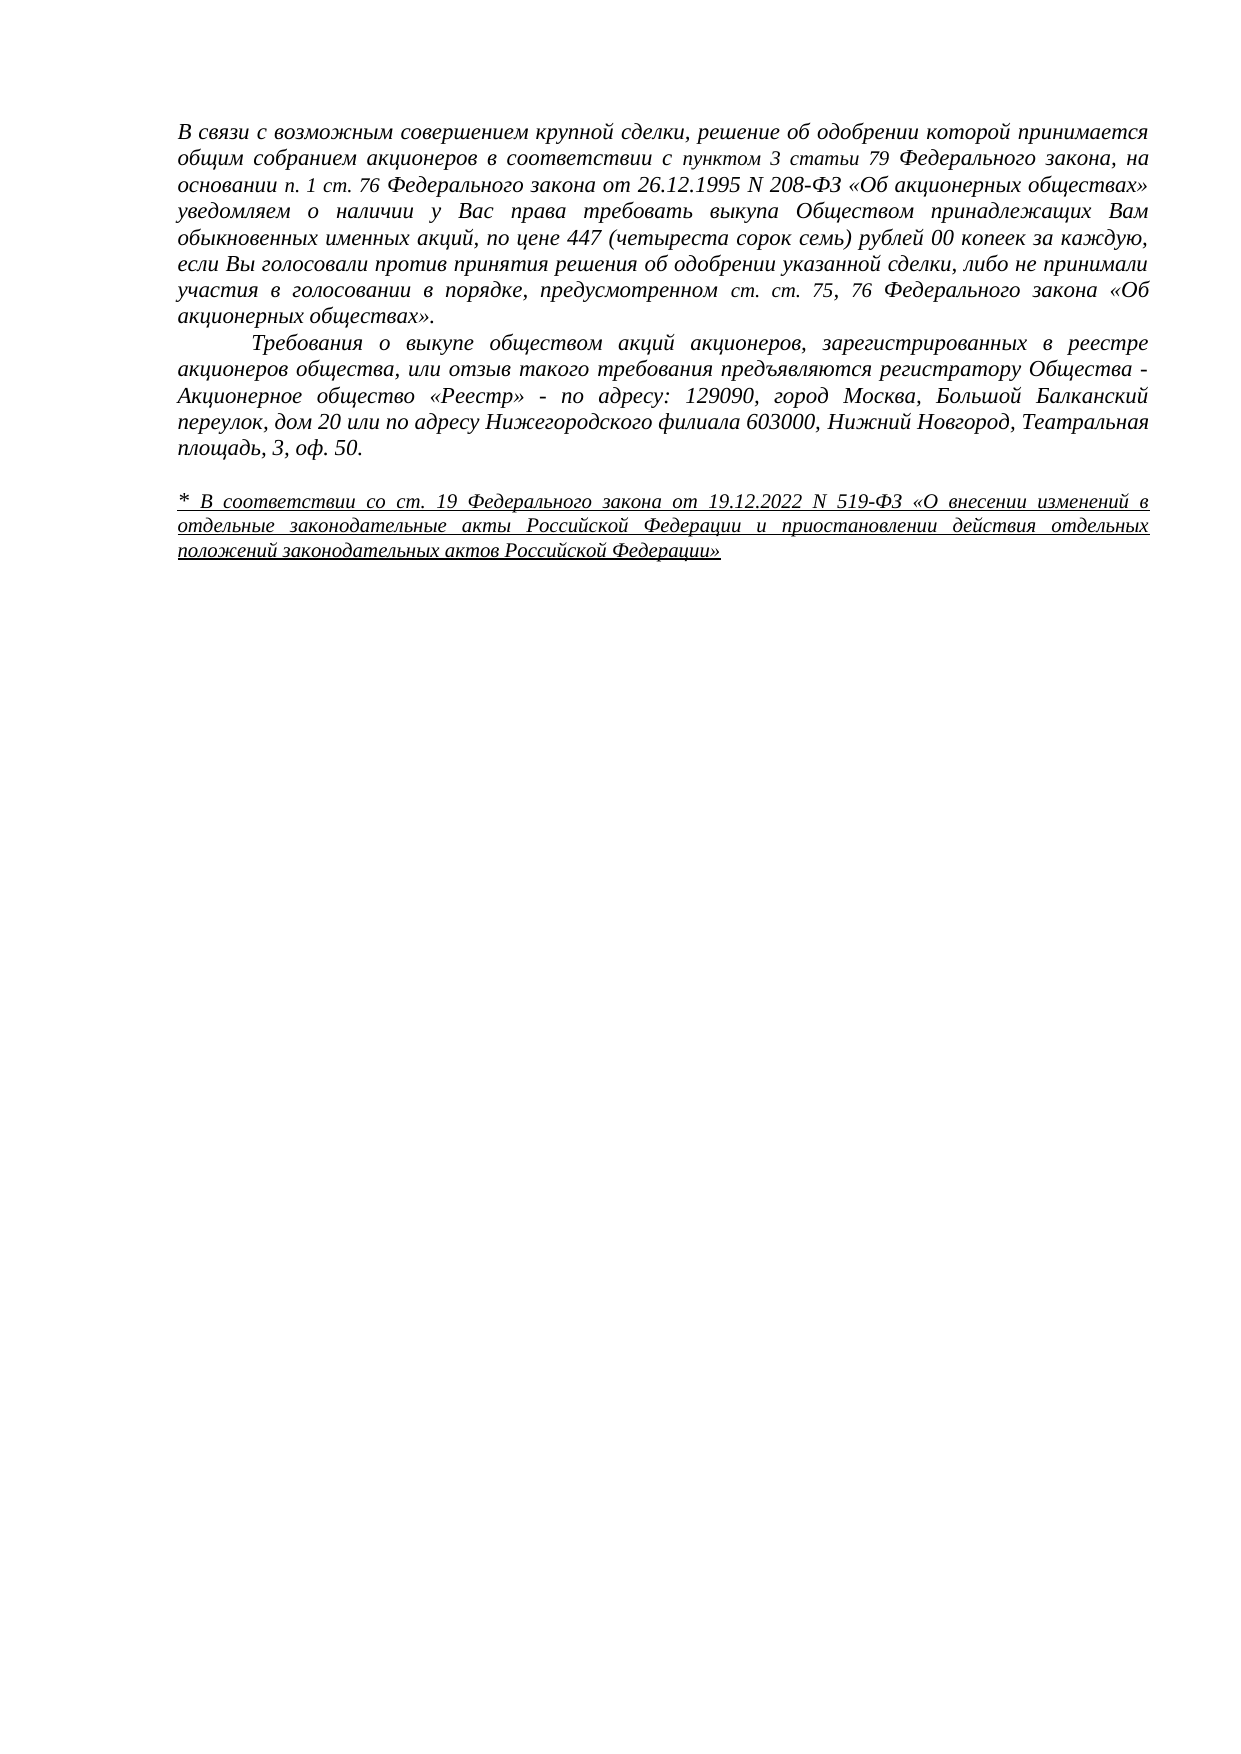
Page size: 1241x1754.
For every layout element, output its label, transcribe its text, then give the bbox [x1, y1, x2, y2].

text Требования о выкупе обществом акций акционеров, зарегистрированных в реестре акционеров общества, или отзыв такого требования предъявляются регистратору Общества - Акционерное общество «Реестр» - по адресу: 129090, город Москва, Большой Балканский переулок, дом 20 или по адресу Нижегородского филиала 603000, Нижний Новгород, Театральная площадь, 3, оф. 50. [177, 329, 1152, 461]
text В связи с возможным совершением крупной сделки, решение об одобрении которой принимается общим собранием акционеров в соответствии с пунктом 3 статьи 79 Федерального закона, на основании п. 1 ст. 76 Федерального закона от 26.12.1995 N 208-ФЗ «Об акционерных обществах» уведомляем о наличии у Вас права требовать выкупа Обществом принадлежащих Вам обыкновенных именных акций, по цене 447 (четыреста сорок семь) рублей 00 копеек за каждую, если Вы голосовали против принятия решения об одобрении указанной сделки, либо не принимали участия в голосовании в порядке, предусмотренном ст. ст. 75, 76 Федерального закона «Об акционерных обществах». [177, 118, 1152, 329]
text * В соответствии со ст. 19 Федерального закона от 19.12.2022 N 519-ФЗ «О внесении изменений в отдельные законодательные акты Российской Федерации и приостановлении действия отдельных положений законодательных актов Российской Федерации» [177, 487, 1152, 562]
